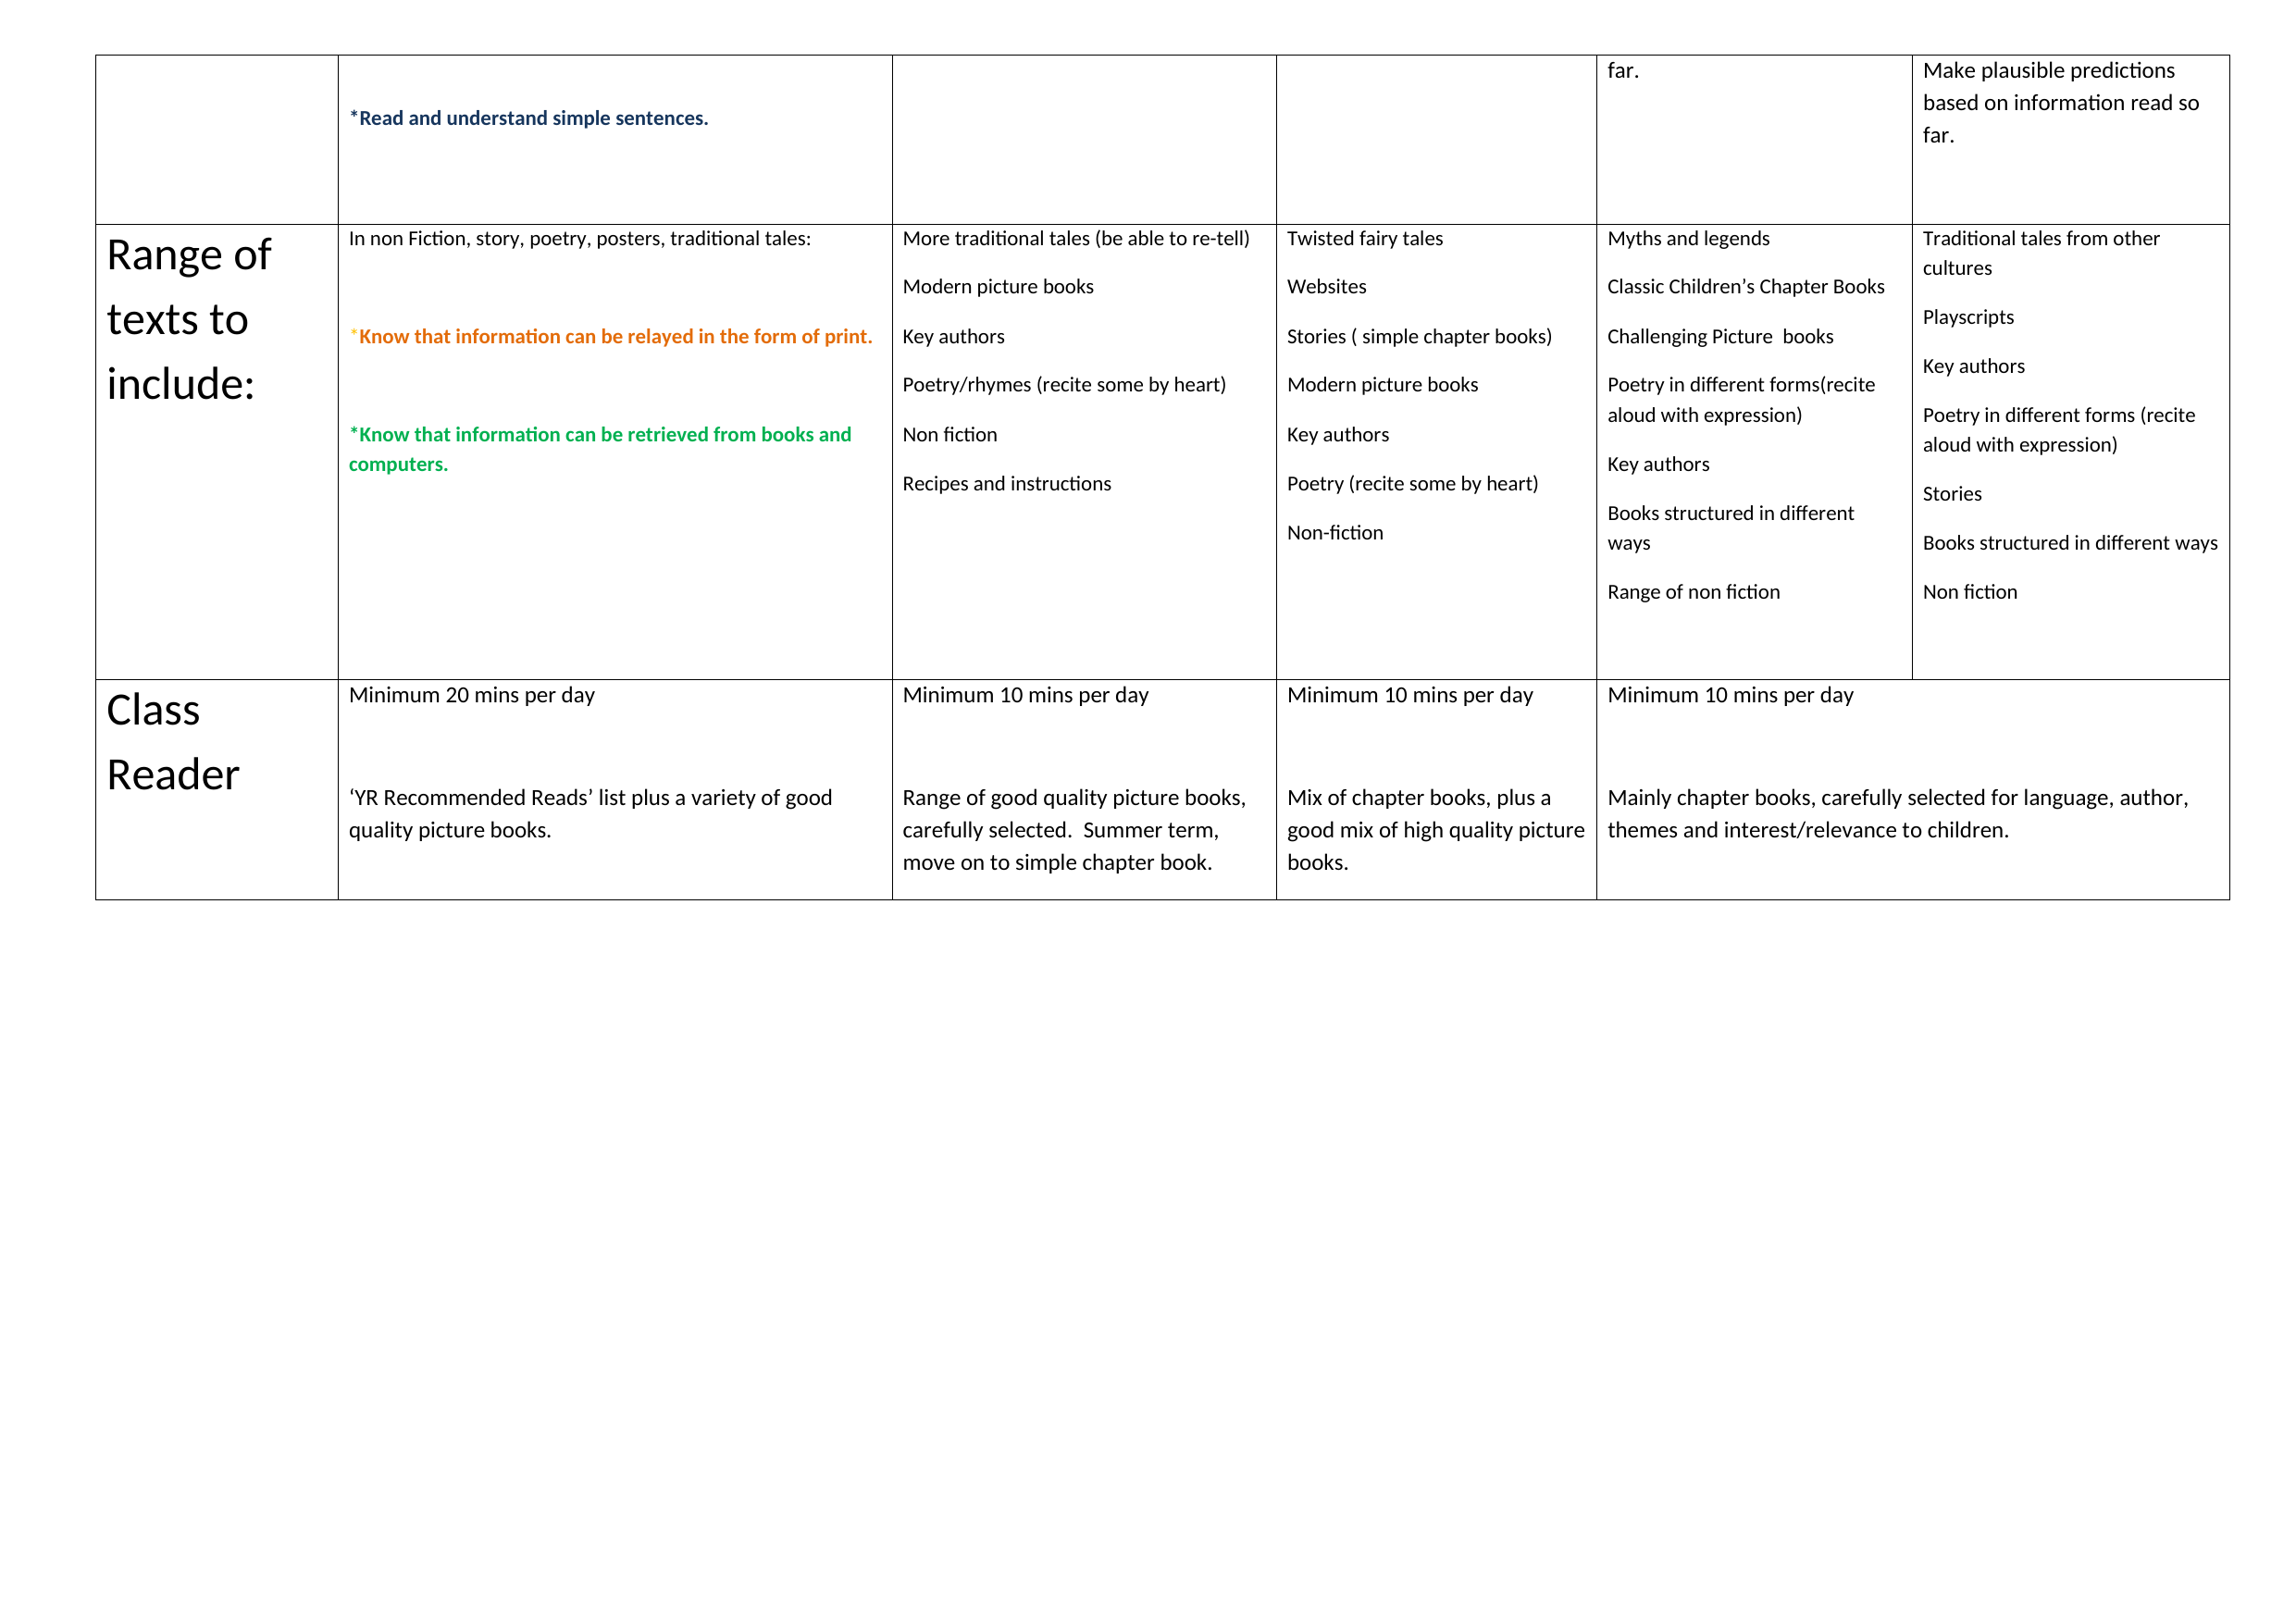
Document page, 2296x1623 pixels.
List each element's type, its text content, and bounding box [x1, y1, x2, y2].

table_cell Minimum 10 mins per day Mix of chapter books, plus a good mix of high quality picture books. [1277, 680, 1596, 899]
table_cell Minimum 10 mins per day Range of good quality picture books, carefully selected. Summer term, move on to simple chapter book. [893, 680, 1276, 899]
table_cell Minimum 10 mins per day Mainly chapter books, carefully selected for language, author, themes and interest/relevance to children. [1597, 680, 2229, 899]
table_cell Range of texts to include: [96, 225, 338, 679]
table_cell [96, 56, 338, 224]
table_cell In non Fiction, story, poetry, posters, traditional tales: *Know that information can be relayed in the form of print. *Know that information can be retrieved from books and computers. [339, 225, 892, 679]
table_cell Class Reader [96, 680, 338, 899]
table_cell Minimum 20 mins per day ‘YR Recommended Reads’ list plus a variety of good quality picture books. [339, 680, 892, 899]
table_cell Myths and legends Classic Children’s Chapter Books Challenging Picture books Poetry in different forms(recite aloud with expression) Key authors Books structured in different ways Range of non fiction [1597, 225, 1912, 679]
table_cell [1277, 56, 1596, 224]
table_cell Traditional tales from other cultures Playscripts Key authors Poetry in different forms (recite aloud with expression) Stories Books structured in different ways Non fiction [1913, 225, 2229, 679]
table_cell Twisted fairy tales Websites Stories ( simple chapter books) Modern picture books Key authors Poetry (recite some by heart) Non-fiction [1277, 225, 1596, 679]
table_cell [893, 56, 1276, 224]
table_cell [1597, 56, 1912, 224]
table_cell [1913, 56, 2229, 224]
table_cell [339, 56, 892, 224]
table_cell More traditional tales (be able to re-tell) Modern picture books Key authors Poetry/rhymes (recite some by heart) Non fiction Recipes and instructions [893, 225, 1276, 679]
